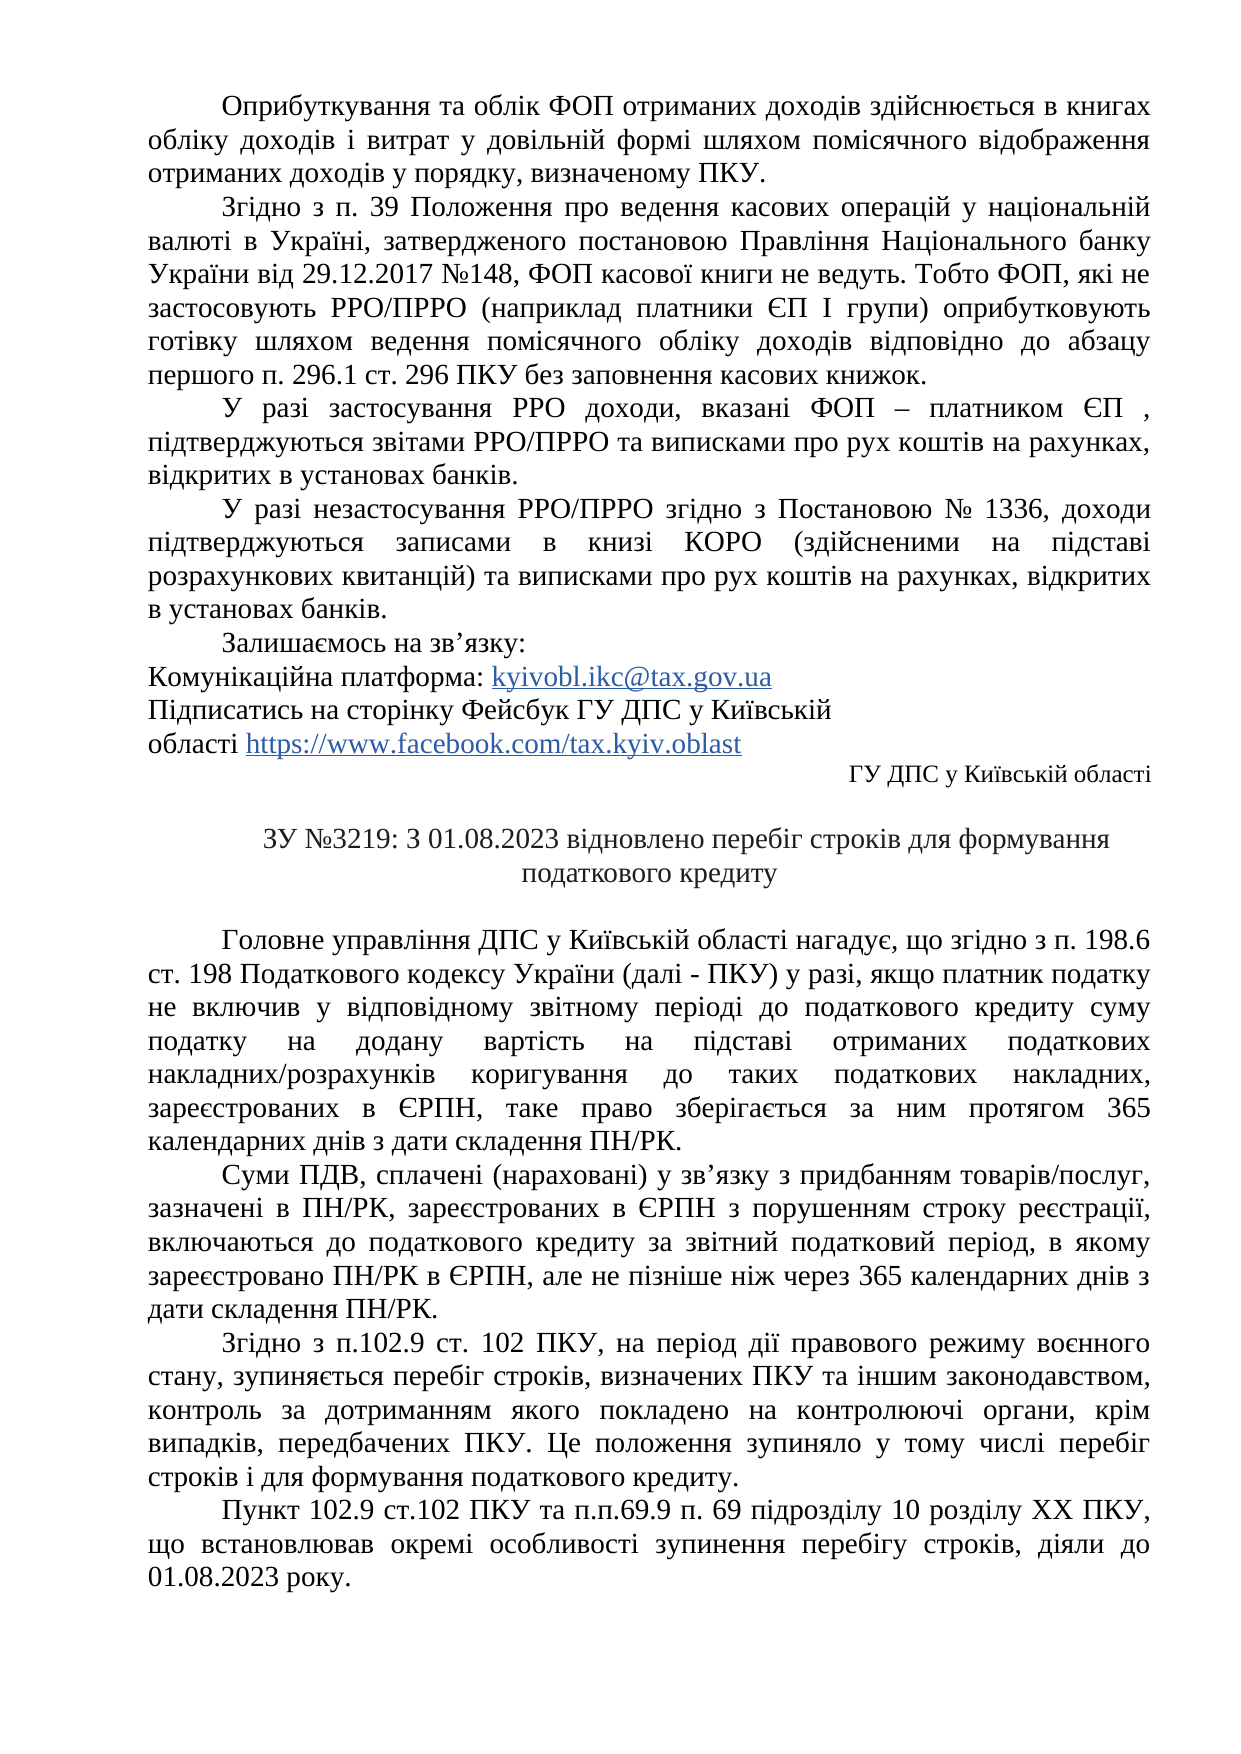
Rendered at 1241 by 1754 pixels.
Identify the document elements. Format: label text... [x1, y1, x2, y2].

text Головне управління ДПС у Київській області нагадує, що згідно з п. 198.6 ст. 198 Податкового кодексу України (далі - ПКУ) у разі, якщо платник податку не включив у відповідному звітному періоді до податкового кредиту суму податку на додану вартість на підставі отриманих податкових накладних/розрахунків коригування до таких податкових накладних, зареєстрованих в ЄРПН, таке право зберігається за ним протягом 365 календарних днів з дати складення ПН/РК. [148, 922, 1152, 1157]
text Оприбуткування та облік ФОП отриманих доходів здійснюється в книгах обліку доходів і витрат у довільній формі шляхом помісячного відображення отриманих доходів у порядку, визначеному ПКУ. [148, 88, 1152, 189]
text У разі незастосування РРО/ПРРО згідно з Постановою № 1336, доходи підтверджуються записами в книзі КОРО (здійсненими на підставі розрахункових квитанцій) та виписками про рух коштів на рахунках, відкритих в установах банків. [148, 491, 1152, 625]
text Згідно з п.102.9 ст. 102 ПКУ, на період дії правового режиму воєнного стану, зупиняється перебіг строків, визначених ПКУ та іншим законодавством, контроль за дотриманням якого покладено на контролюючі органи, крім випадків, передбачених ПКУ. Це положення зупиняло у тому числі перебіг строків і для формування податкового кредиту. [148, 1325, 1152, 1492]
subtitle ЗУ №3219: З 01.08.2023 відновлено перебіг строків для формування податкового кредиту [148, 822, 1152, 889]
text Пункт 102.9 ст.102 ПКУ та п.п.69.9 п. 69 підрозділу 10 розділу ХХ ПКУ, що встановлював окремі особливості зупинення перебігу строків, діяли до 01.08.2023 року. [148, 1492, 1152, 1593]
text Залишаємось на зв’язку: Комунікаційна платформа: kyivobl.ikc@tax.gov.ua Підписатись на сторінку Фейсбук ГУ ДПС у Київській області https://www.facebook.com/tax.kyiv.oblast [148, 625, 1152, 759]
text Суми ПДВ, сплачені (нараховані) у зв’язку з придбанням товарів/послуг, зазначені в ПН/РК, зареєстрованих в ЄРПН з порушенням строку реєстрації, включаються до податкового кредиту за звітний податковий період, в якому зареєстровано ПН/РК в ЄРПН, але не пізніше ніж через 365 календарних днів з дати складення ПН/РК. [148, 1157, 1152, 1325]
text Згідно з п. 39 Положення про ведення касових операцій у національній валюті в Україні, затвердженого постановою Правління Національного банку України від 29.12.2017 №148, ФОП касової книги не ведуть. Тобто ФОП, які не застосовують РРО/ПРРО (наприклад платники ЄП І групи) оприбутковують готівку шляхом ведення помісячного обліку доходів відповідно до абзацу першого п. 296.1 ст. 296 ПКУ без заповнення касових книжок. [148, 189, 1152, 390]
text У разі застосування РРО доходи, вказані ФОП – платником ЄП , підтверджуються звітами РРО/ПРРО та виписками про рух коштів на рахунках, відкритих в установах банків. [148, 390, 1152, 491]
text ГУ ДПС у Київській області [148, 759, 1152, 788]
